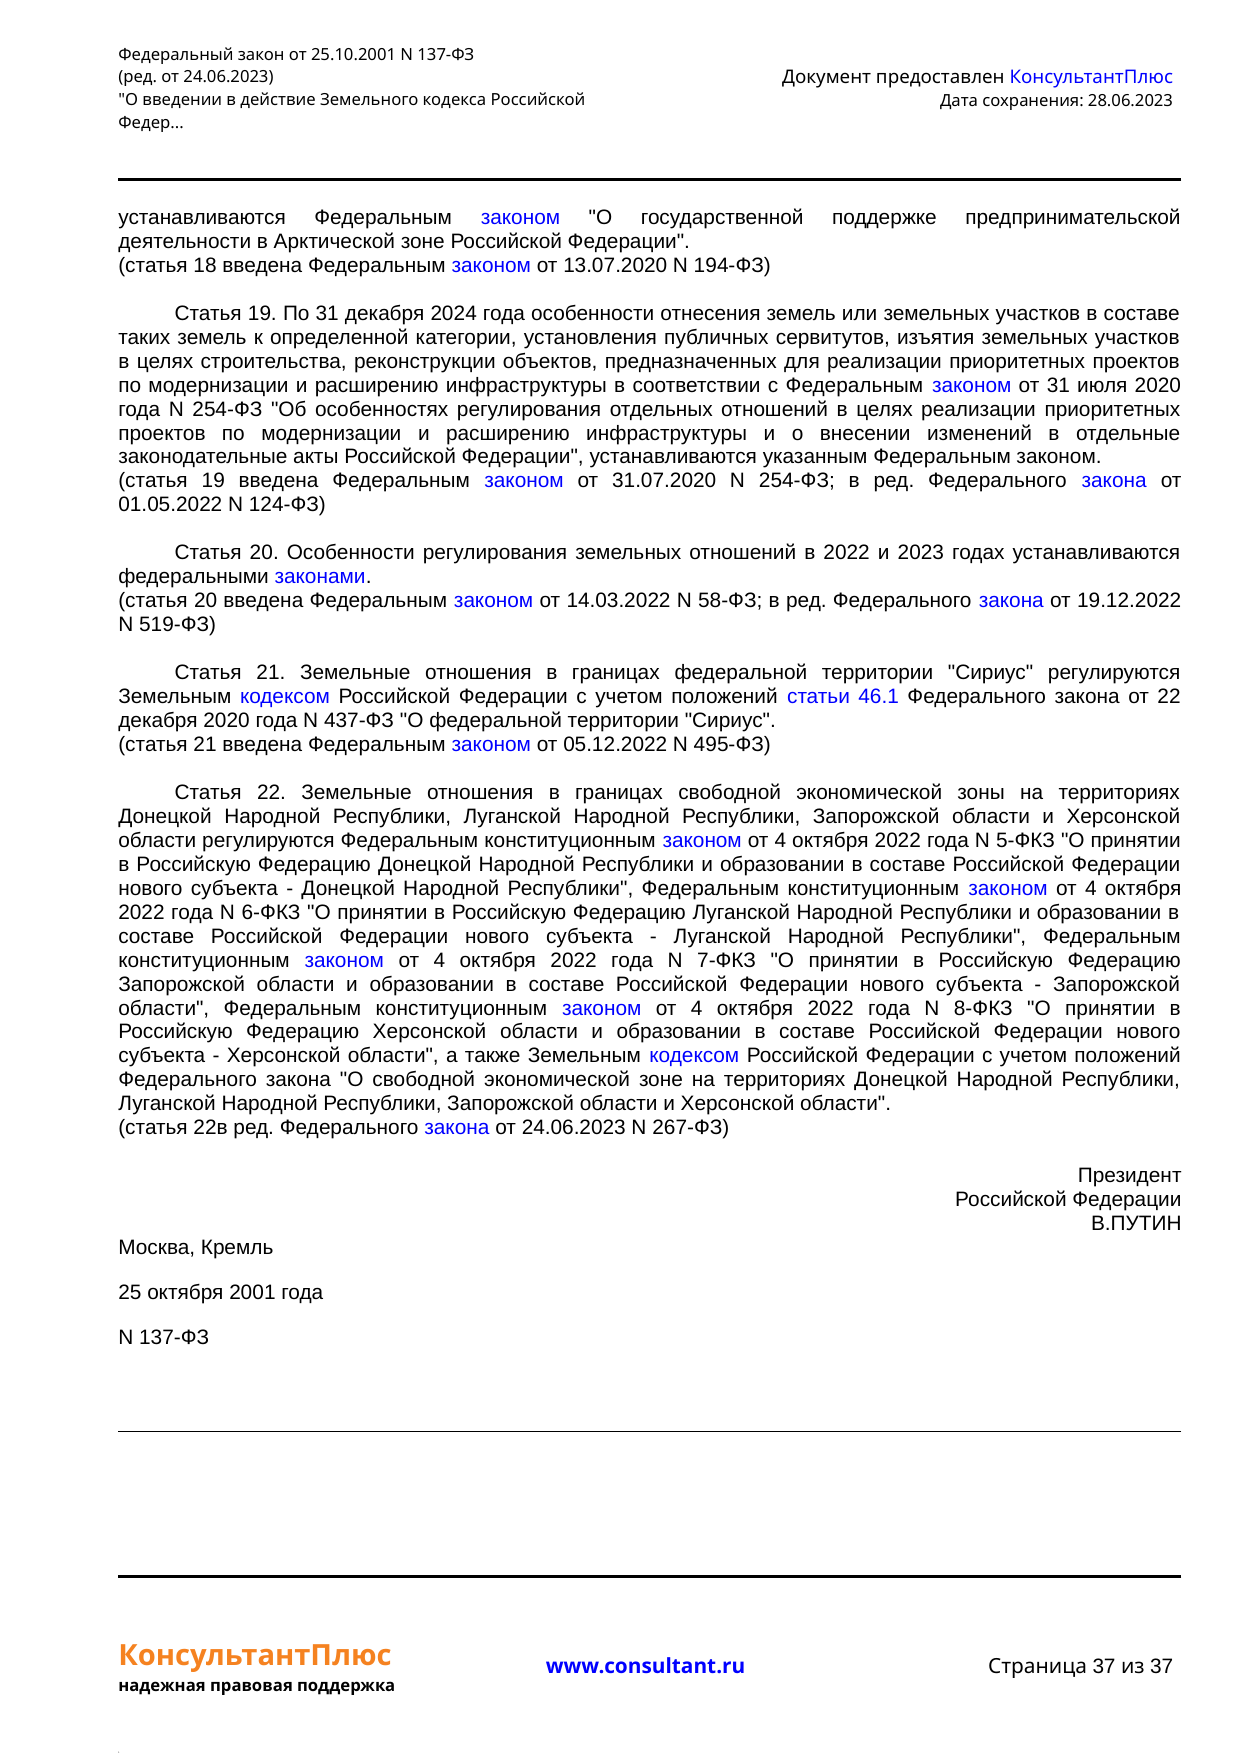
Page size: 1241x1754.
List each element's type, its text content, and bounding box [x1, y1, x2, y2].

text В.ПУТИН [118, 1211, 1181, 1235]
text (статья 19 введена Федеральным законом от 31.07.2020 N 254-ФЗ; в ред. Федерального закона от 01.05.2022 N 124-ФЗ) [118, 468, 1181, 516]
text Статья 19. По 31 декабря 2024 года особенности отнесения земель или земельных участков в составе таких земель к определенной категории, установления публичных сервитутов, изъятия земельных участков в целях строительства, реконструкции объектов, предназначенных для реализации приоритетных проектов по модернизации и расширению инфраструктуры в соответствии с Федеральным законом от 31 июля 2020 года N 254-ФЗ "Об особенностях регулирования отдельных отношений в целях реализации приоритетных проектов по модернизации и расширению инфраструктуры и о внесении изменений в отдельные законодательные акты Российской Федерации", устанавливаются указанным Федеральным законом. [118, 301, 1181, 468]
text Статья 20. Особенности регулирования земельных отношений в 2022 и 2023 годах устанавливаются федеральными законами. [118, 540, 1181, 588]
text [118, 205, 1181, 253]
text N 137-ФЗ [118, 1324, 1181, 1348]
text Российской Федерации [118, 1187, 1181, 1211]
text (статья 20 введена Федеральным законом от 14.03.2022 N 58-ФЗ; в ред. Федерального закона от 19.12.2022 N 519-ФЗ) [118, 588, 1181, 636]
text Статья 21. Земельные отношения в границах федеральной территории "Сириус" регулируются Земельным кодексом Российской Федерации с учетом положений статьи 46.1 Федерального закона от 22 декабря 2020 года N 437-ФЗ "О федеральной территории "Сириус". [118, 660, 1181, 732]
text (статья 22в ред. Федерального закона от 24.06.2023 N 267-ФЗ) [118, 1115, 1181, 1139]
text (статья 18 введена Федеральным законом от 13.07.2020 N 194-ФЗ) [118, 253, 1181, 277]
text Москва, Кремль [118, 1235, 1181, 1259]
text 25 октября 2001 года [118, 1280, 1181, 1304]
text (статья 21 введена Федеральным законом от 05.12.2022 N 495-ФЗ) [118, 732, 1181, 756]
text Статья 22. Земельные отношения в границах свободной экономической зоны на территориях Донецкой Народной Республики, Луганской Народной Республики, Запорожской области и Херсонской области регулируются Федеральным конституционным законом от 4 октября 2022 года N 5-ФКЗ "О принятии в Российскую Федерацию Донецкой Народной Республики и образовании в составе Российской Федерации нового субъекта - Донецкой Народной Республики", Федеральным конституционным законом от 4 октября 2022 года N 6-ФКЗ "О принятии в Российскую Федерацию Луганской Народной Республики и образовании в составе Российской Федерации нового субъекта - Луганской Народной Республики", Федеральным конституционным законом от 4 октября 2022 года N 7-ФКЗ "О принятии в Российскую Федерацию Запорожской области и образовании в составе Российской Федерации нового субъекта - Запорожской области", Федеральным конституционным законом от 4 октября 2022 года N 8-ФКЗ "О принятии в Российскую Федерацию Херсонской области и образовании в составе Российской Федерации нового субъекта - Херсонской области", а также Земельным кодексом Российской Федерации с учетом положений Федерального закона "О свободной экономической зоне на территориях Донецкой Народной Республики, Луганской Народной Республики, Запорожской области и Херсонской области". [118, 780, 1181, 1115]
text Президент [118, 1163, 1181, 1187]
